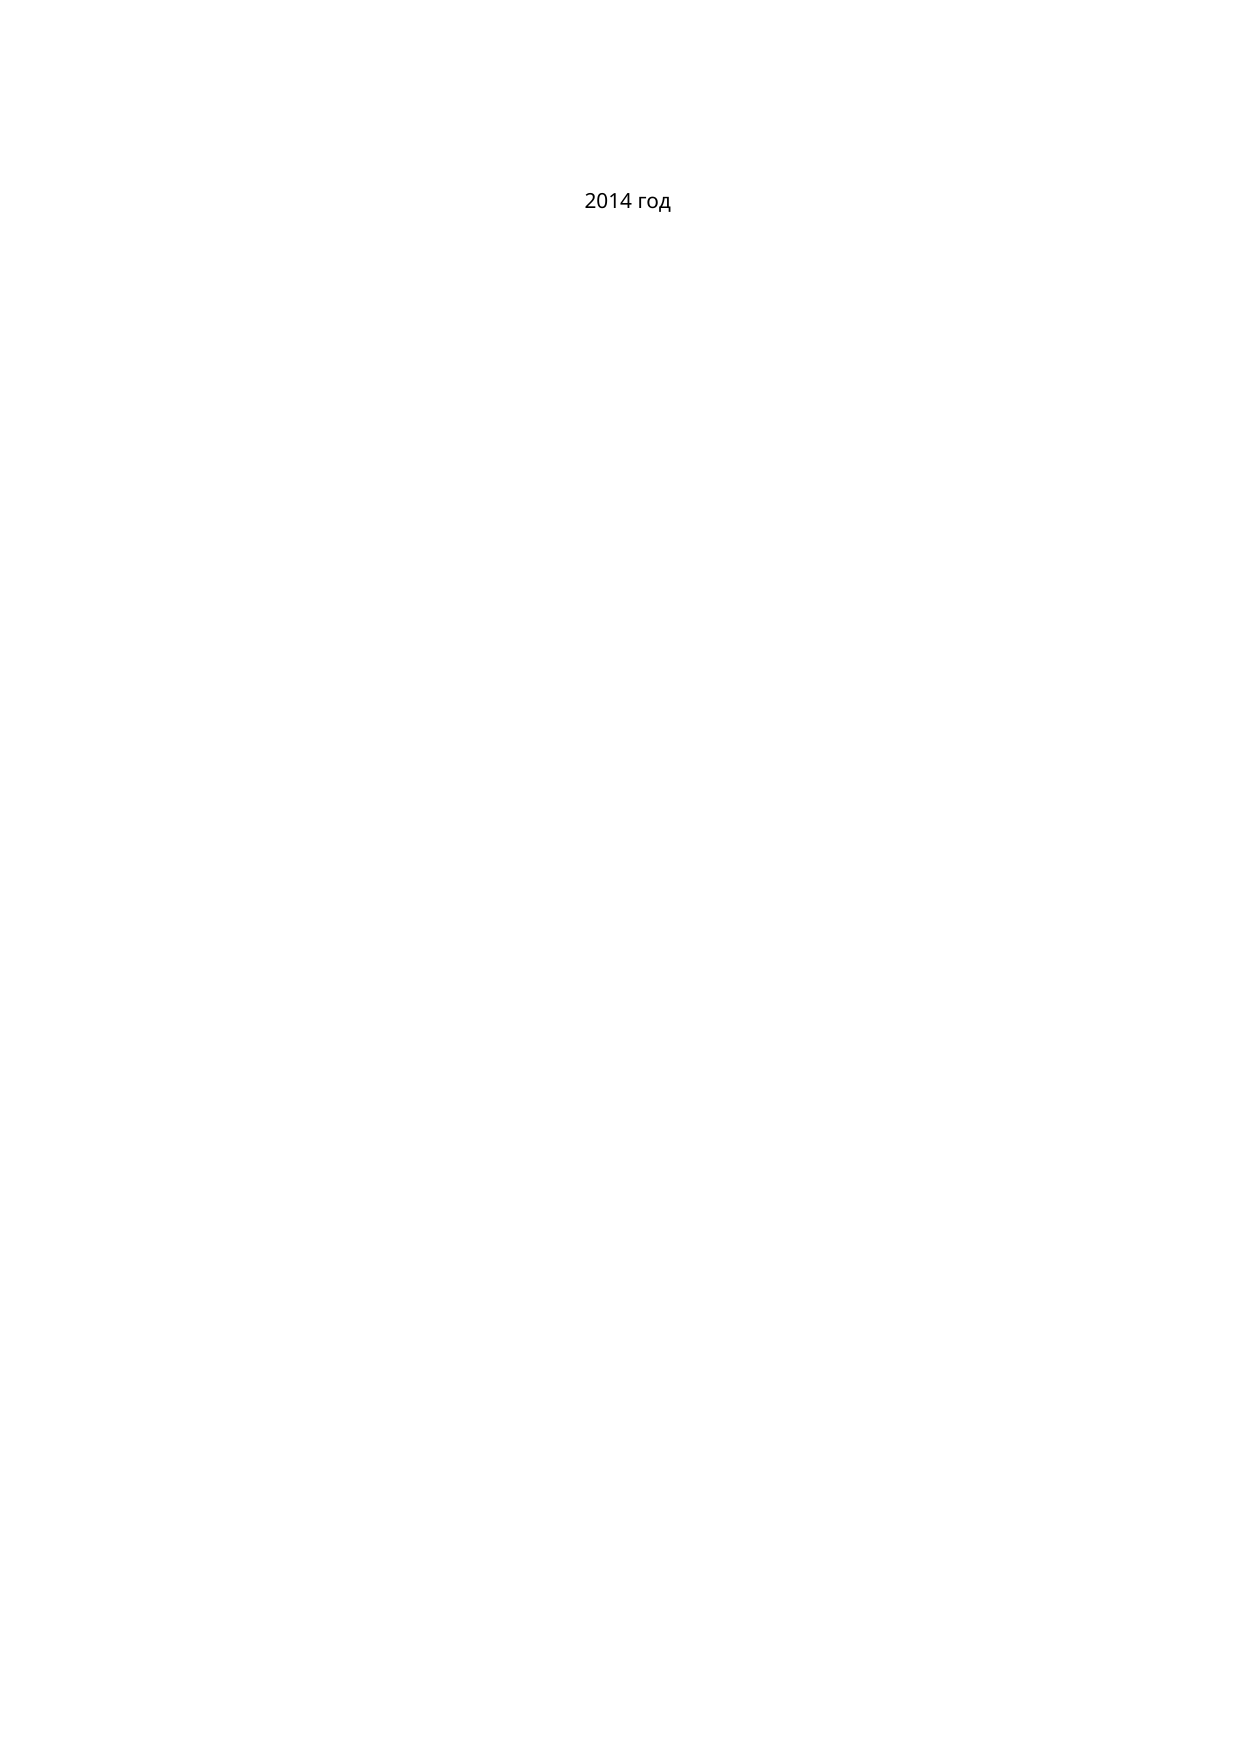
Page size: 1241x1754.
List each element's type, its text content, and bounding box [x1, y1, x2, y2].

text 2014 год [103, 190, 1152, 213]
